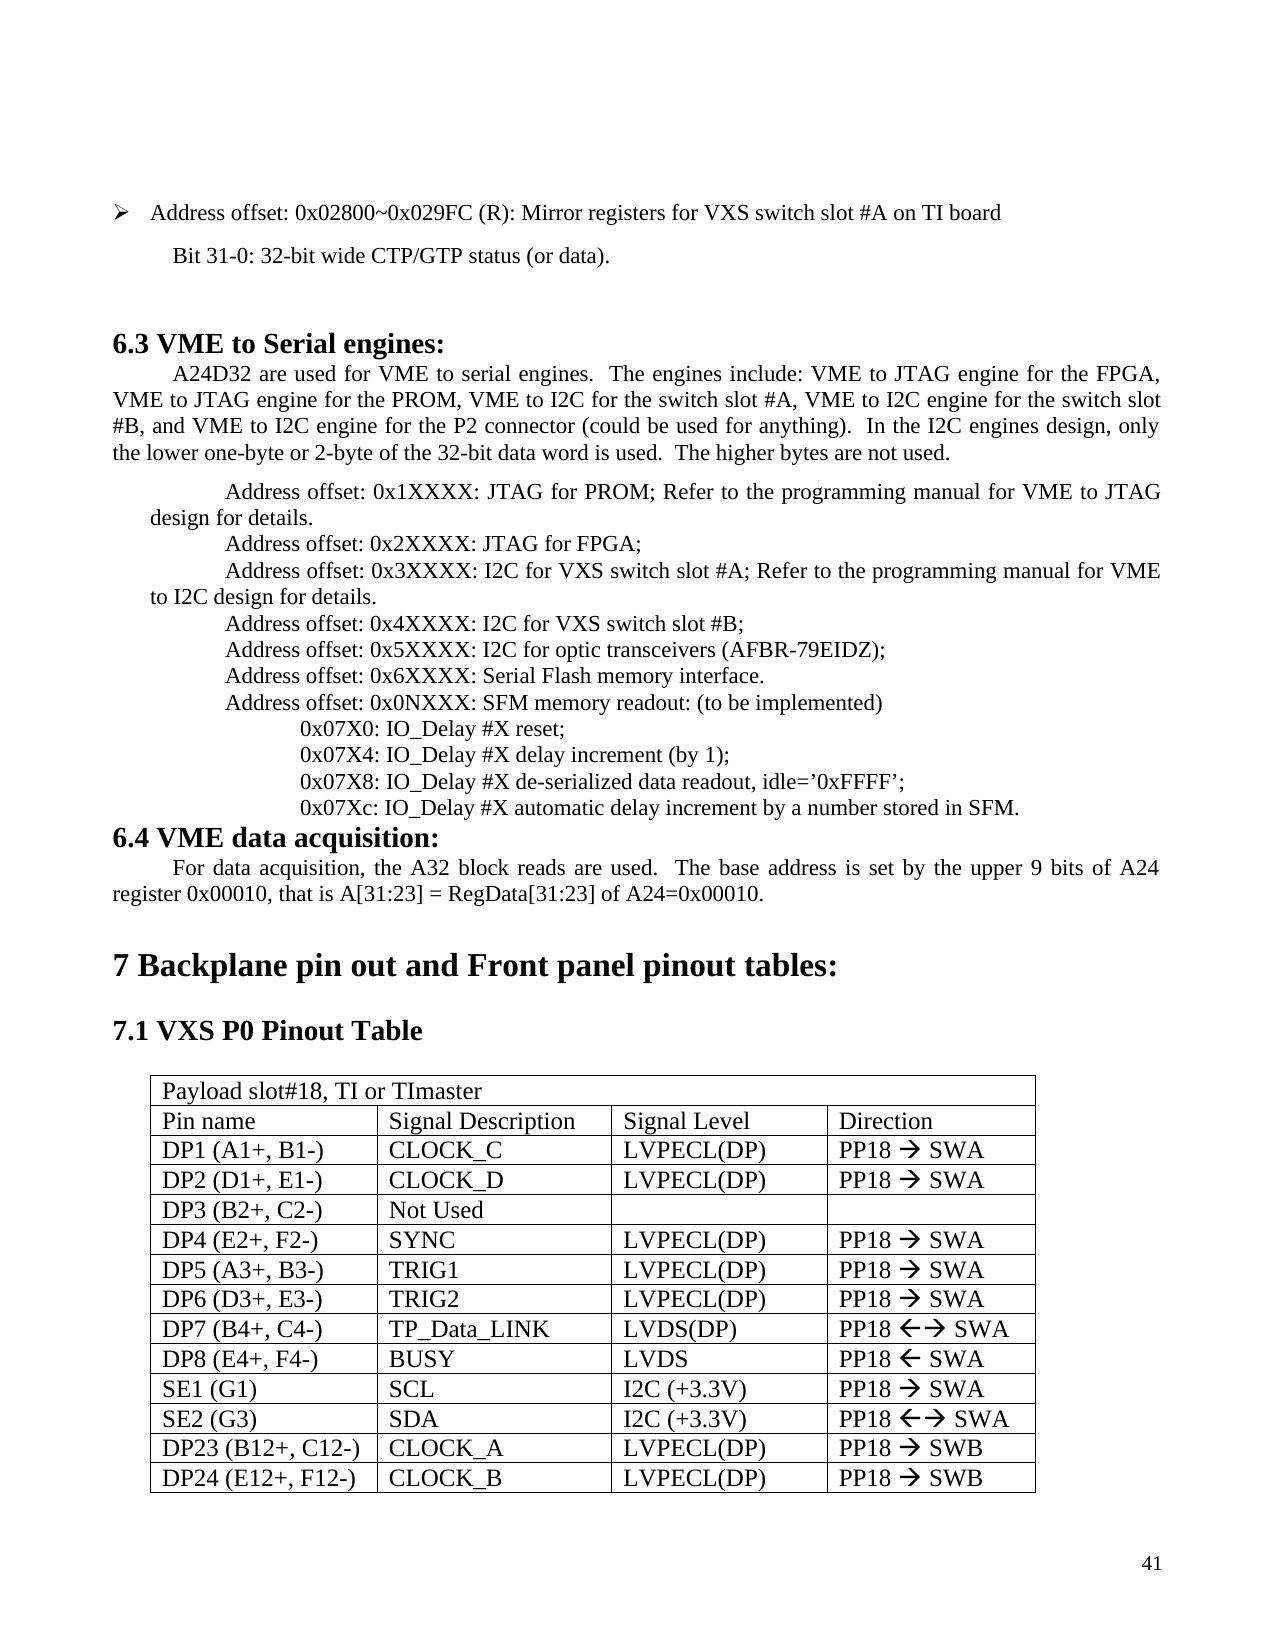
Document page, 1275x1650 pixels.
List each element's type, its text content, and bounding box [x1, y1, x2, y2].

table_cell PP18 SWB [828, 1463, 1035, 1492]
table_cell PP18 SWB [828, 1434, 1035, 1462]
table_cell Direction [828, 1106, 1035, 1134]
table_cell PP18 SWA [828, 1165, 1035, 1194]
table_cell LVPECL(DP) [612, 1255, 827, 1283]
table_cell PP18 SWA [828, 1136, 1035, 1164]
table_cell SCL [378, 1374, 611, 1403]
text Address offset: 0x1XXXX: JTAG for PROM; Refer to the programming manual for VME to JTAG design for details. [150, 478, 1162, 531]
text 7 Backplane pin out and Front panel pinout tables: [112, 946, 1162, 984]
text Address offset: 0x5XXXX: I2C for optic transceivers (AFBR-79EIDZ); [150, 636, 1162, 662]
table_cell PP18 SWA [828, 1314, 1035, 1343]
text Bit 31-0: 32-bit wide CTP/GTP status (or data). [172, 237, 1162, 269]
text 6.4 VME data acquisition: [112, 820, 1162, 854]
table_cell BUSY [378, 1344, 611, 1373]
table_cell TP_Data_LINK [378, 1314, 611, 1343]
table_cell DP5 (A3+, B3-) [151, 1255, 377, 1283]
table_cell LVDS [612, 1344, 827, 1373]
table_cell LVPECL(DP) [612, 1434, 827, 1462]
table_cell PP18 SWA [828, 1404, 1035, 1432]
table_cell SE2 (G3) [151, 1404, 377, 1432]
table_cell LVPECL(DP) [612, 1463, 827, 1492]
table_cell DP3 (B2+, C2-) [151, 1195, 377, 1224]
table_cell SYNC [378, 1225, 611, 1254]
text For data acquisition, the A32 block reads are used. The base address is set by the upper 9 bits of A24 register 0x00010, that is A[31:23] = RegData[31:23] of A24=0x00010. [112, 854, 1162, 907]
table_header Payload slot#18, TI or TImaster [151, 1076, 1035, 1105]
table_cell SDA [378, 1404, 611, 1432]
table_cell DP6 (D3+, E3-) [151, 1285, 377, 1313]
text 0x07X4: IO_Delay #X delay increment (by 1); [225, 741, 1162, 768]
table_cell TRIG1 [378, 1255, 611, 1283]
table_cell PP18 SWA [828, 1225, 1035, 1254]
table_cell CLOCK_D [378, 1165, 611, 1194]
text Address offset: 0x0NXXX: SFM memory readout: (to be implemented) [150, 689, 1162, 715]
table_cell Signal Level [612, 1106, 827, 1134]
table_cell Not Used [378, 1195, 611, 1224]
text 6.3 VME to Serial engines: [112, 326, 1162, 360]
text 7.1 VXS P0 Pinout Table [112, 1013, 1162, 1046]
table_cell I2C (+3.3V) [612, 1374, 827, 1403]
table_cell DP8 (E4+, F4-) [151, 1344, 377, 1373]
table_cell DP7 (B4+, C4-) [151, 1314, 377, 1343]
table_cell I2C (+3.3V) [612, 1404, 827, 1432]
text Address offset: 0x3XXXX: I2C for VXS switch slot #A; Refer to the programming manual for VME to I2C design for details. [150, 557, 1162, 609]
text Address offset: 0x6XXXX: Serial Flash memory interface. [150, 662, 1162, 689]
text A24D32 are used for VME to serial engines. The engines include: VME to JTAG engine for the FPGA, VME to JTAG engine for the PROM, VME to I2C for the switch slot #A, VME to I2C engine for the switch slot #B, and VME to I2C engine for the P2 connector (could be used for anything). In the I2C engines design, only the lower one-byte or 2-byte of the 32-bit data word is used. The higher bytes are not used. [112, 360, 1162, 465]
table_cell DP24 (E12+, F12-) [151, 1463, 377, 1492]
text Address offset: 0x02800~0x029FC (R): Mirror registers for VXS switch slot #A on TI board [112, 194, 1162, 225]
table_cell PP18 SWA [828, 1285, 1035, 1313]
table_cell DP1 (A1+, B1-) [151, 1136, 377, 1164]
table_cell Signal Description [378, 1106, 611, 1134]
table_cell [828, 1195, 1035, 1224]
table_cell LVPECL(DP) [612, 1225, 827, 1254]
table_cell [612, 1195, 827, 1224]
table_cell LVPECL(DP) [612, 1136, 827, 1164]
table_cell CLOCK_C [378, 1136, 611, 1164]
table_cell TRIG2 [378, 1285, 611, 1313]
table_cell DP23 (B12+, C12-) [151, 1434, 377, 1462]
table_cell CLOCK_B [378, 1463, 611, 1492]
table_cell PP18 SWA [828, 1374, 1035, 1403]
text 0x07Xc: IO_Delay #X automatic delay increment by a number stored in SFM. [225, 794, 1162, 820]
table_cell LVPECL(DP) [612, 1285, 827, 1313]
table_cell Pin name [151, 1106, 377, 1134]
table_cell SE1 (G1) [151, 1374, 377, 1403]
table_cell PP18 SWA [828, 1344, 1035, 1373]
table_cell CLOCK_A [378, 1434, 611, 1462]
table_cell DP4 (E2+, F2-) [151, 1225, 377, 1254]
text Address offset: 0x2XXXX: JTAG for FPGA; [150, 531, 1162, 557]
table_cell PP18 SWA [828, 1255, 1035, 1283]
text 0x07X8: IO_Delay #X de-serialized data readout, idle=’0xFFFF’; [225, 768, 1162, 794]
text 0x07X0: IO_Delay #X reset; [225, 715, 1162, 741]
table_cell LVDS(DP) [612, 1314, 827, 1343]
table_cell DP2 (D1+, E1-) [151, 1165, 377, 1194]
text Address offset: 0x4XXXX: I2C for VXS switch slot #B; [150, 609, 1162, 636]
table_cell LVPECL(DP) [612, 1165, 827, 1194]
